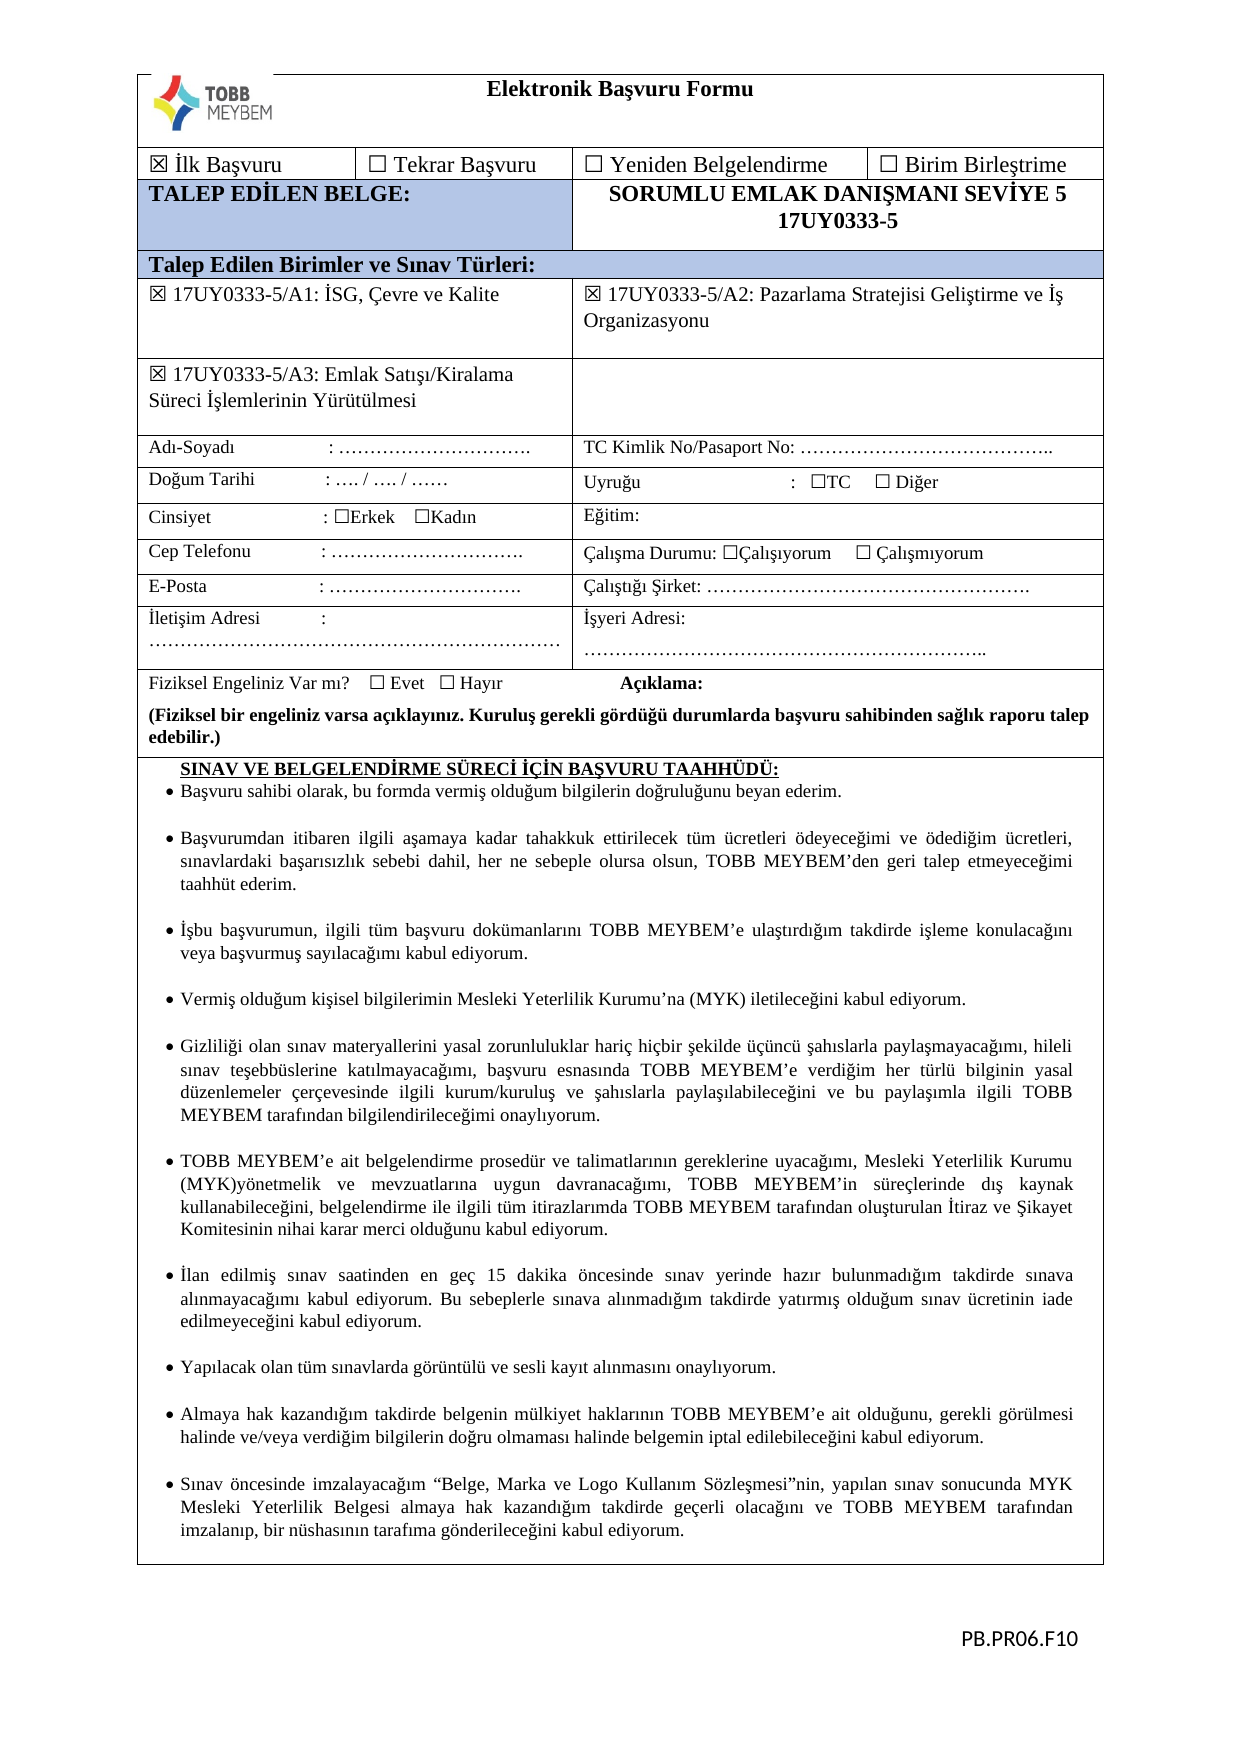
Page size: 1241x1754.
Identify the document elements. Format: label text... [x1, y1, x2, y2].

table_cell İletişim Adresi : ………………………………………………………… [138, 607, 572, 668]
table_cell Adı-Soyadı : …………………………. [138, 436, 572, 467]
table_cell İşyeri Adresi: ……………………………………………………….. [573, 607, 1103, 668]
table_cell Eğitim: [573, 504, 1103, 538]
table_cell Çalıştığı Şirket: ……………………………………………. [573, 575, 1103, 606]
table_cell Fiziksel Engeliniz Var mı? Evet Hayır Açıklama: (Fiziksel bir engeliniz varsa açıklayınız. Kuruluş gerekli gördüğü durumlarda başvuru sahibinden sağlık raporu talep edebilir.) [138, 670, 1103, 757]
table_cell 17UY0333-5/A1: İSG, Çevre ve Kalite [138, 279, 572, 358]
table_cell Talep Edilen Birimler ve Sınav Türleri: [138, 251, 1103, 278]
picture [151, 73, 274, 133]
table_cell Çalışma Durumu: Çalışıyorum Çalışmıyorum [573, 540, 1103, 574]
table_header Elektronik Başvuru Formu [138, 75, 1103, 147]
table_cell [138, 758, 1103, 1564]
table_cell Tekrar Başvuru [356, 148, 572, 179]
table_cell Cinsiyet : Erkek Kadın [138, 504, 572, 538]
table_cell Birim Birleştrime [868, 148, 1103, 179]
table_cell E-Posta : …………………………. [138, 575, 572, 606]
table_cell Yeniden Belgelendirme [573, 148, 867, 179]
table_cell 17UY0333-5/A3: Emlak Satışı/Kiralama Süreci İşlemlerinin Yürütülmesi [138, 359, 572, 435]
table_cell Uyruğu : TC Diğer [573, 468, 1103, 503]
table_cell TC Kimlik No/Pasaport No: ………………………………….. [573, 436, 1103, 467]
table_cell TALEP EDİLEN BELGE: [138, 180, 572, 250]
table_cell Doğum Tarihi : …. / …. / …… [138, 468, 572, 503]
table_cell Cep Telefonu : …………………………. [138, 540, 572, 574]
table_cell [573, 359, 1103, 435]
table_cell SORUMLU EMLAK DANIŞMANI SEVİYE 5 17UY0333-5 [573, 180, 1103, 250]
table_cell 17UY0333-5/A2: Pazarlama Stratejisi Geliştirme ve İş Organizasyonu [573, 279, 1103, 358]
table_cell İlk Başvuru [138, 148, 355, 179]
